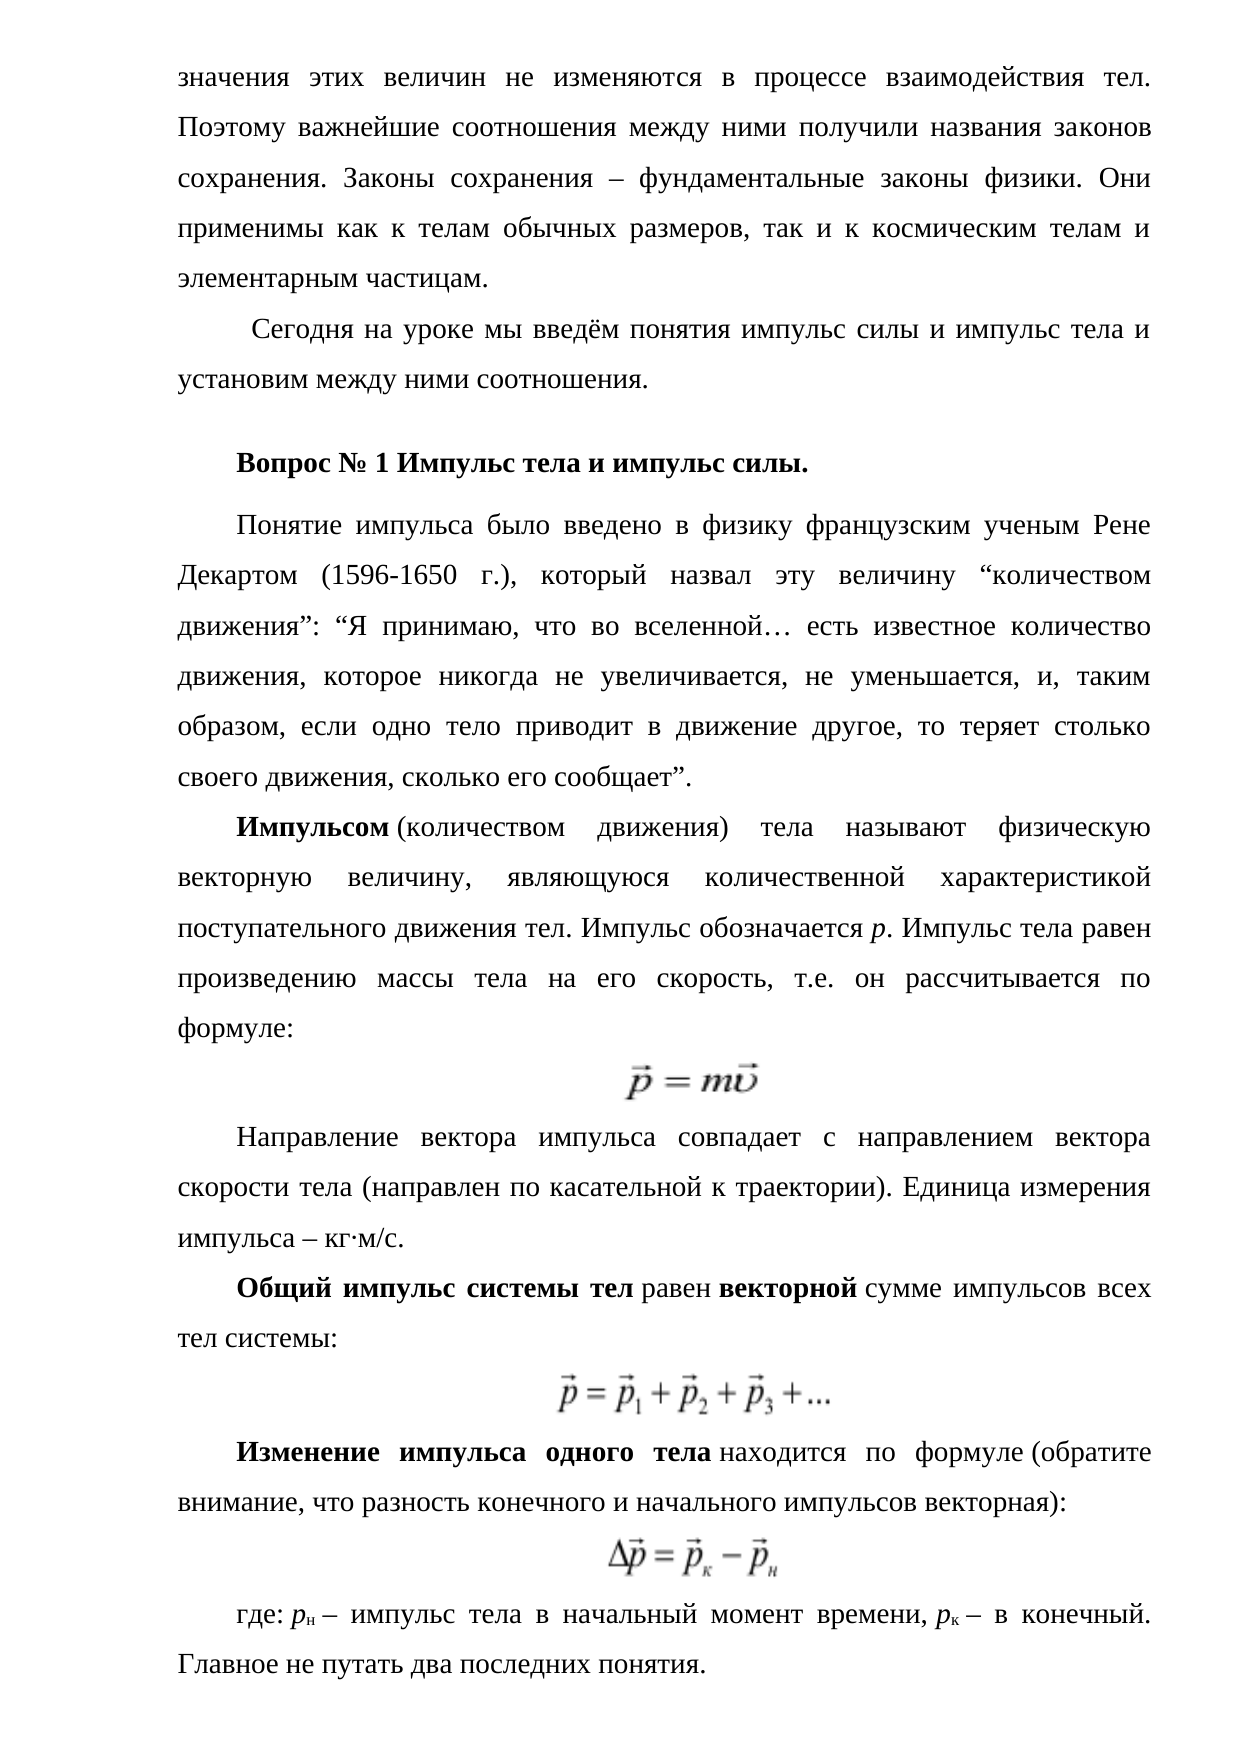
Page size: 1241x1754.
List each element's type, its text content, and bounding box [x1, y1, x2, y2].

text Понятие импульса было введено в физику французским ученым Рене Декартом (1596-.), который назвал эту величину “количеством движения”: “Я принимаю, что во вселенной… есть известное количество движения, которое никогда не увеличивается, не уменьшается, и, таким образом, если одно тело приводит в движение другое, то теряет столько своего движения, сколько его сообщает”. [177, 507, 1152, 792]
text Изменение импульса одного тела находится по формуле (обратите внимание, что разность конечного и начального импульсов векторная): [177, 1434, 1152, 1518]
picture [621, 1060, 767, 1106]
text Импульсом (количеством движения) тела называют физическую векторную величину, являющуюся количественной характеристикой поступательного движения тел. Импульс обозначается р. Импульс тела равен произведению массы тела на его скорость, т.е. он рассчитывается по формуле: [177, 809, 1152, 1044]
text Общий импульс системы тел равен векторной сумме импульсов всех тел системы: [177, 1270, 1152, 1354]
picture [553, 1370, 835, 1421]
text Вопрос № 1 Импульс тела и импульс силы. [177, 445, 1152, 478]
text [177, 59, 1152, 294]
text где: pн – импульс тела в начальный момент времени, pк – в конечный. Главное не путать два последних понятия. [177, 1596, 1152, 1680]
picture [604, 1534, 783, 1583]
text Сегодня на уроке мы введём понятия импульс силы и импульс тела и установим между ними соотношения. [177, 311, 1152, 394]
